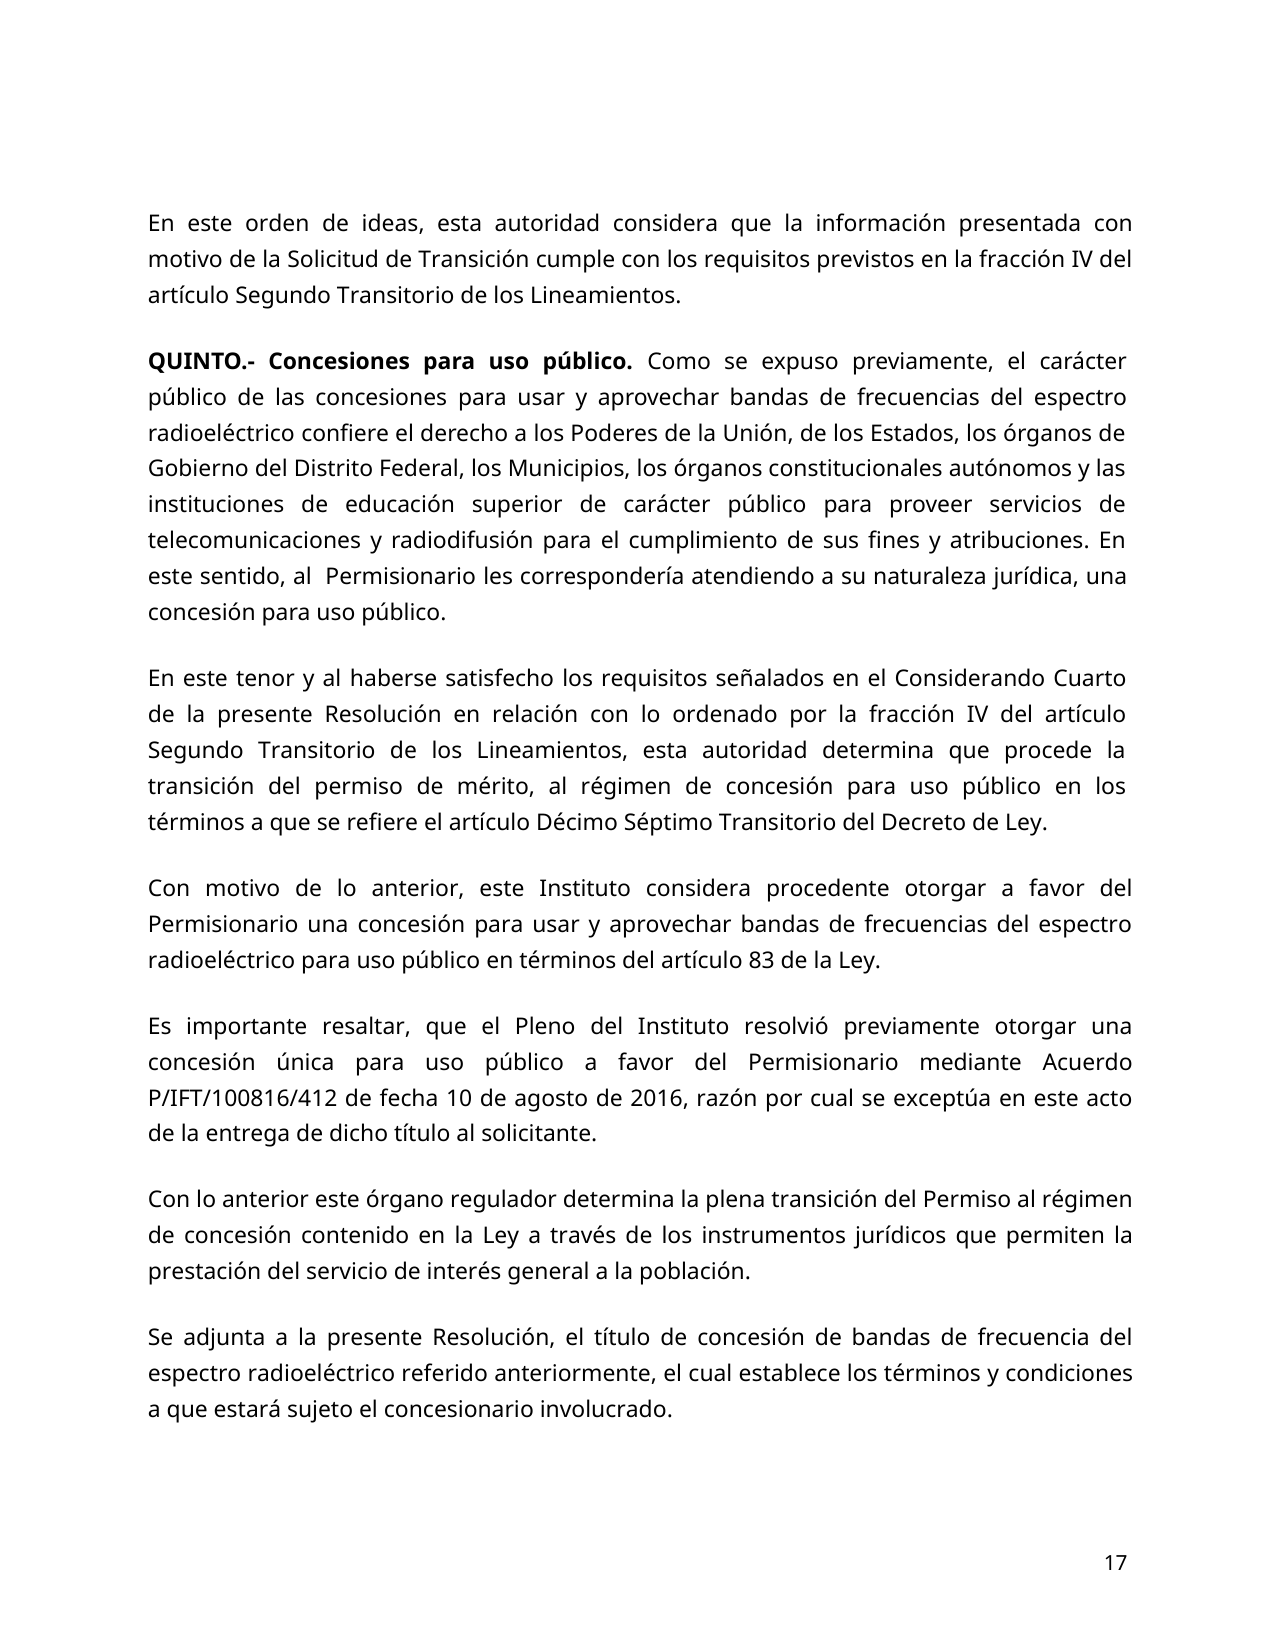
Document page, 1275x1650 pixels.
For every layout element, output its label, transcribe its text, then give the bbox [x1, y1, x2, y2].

text Con motivo de lo anterior, este Instituto considera procedente otorgar a favor del Permisionario una concesión para usar y aprovechar bandas de frecuencias del espectro radioeléctrico para uso público en términos del artículo 83 de la Ley. [148, 872, 1134, 975]
text QUINTO.- Concesiones para uso público. Como se expuso previamente, el carácter público de las concesiones para usar y aprovechar bandas de frecuencias del espectro radioeléctrico confiere el derecho a los Poderes de la Unión, de los Estados, los órganos de Gobierno del Distrito Federal, los Municipios, los órganos constitucionales autónomos y las instituciones de educación superior de carácter público para proveer servicios de telecomunicaciones y radiodifusión para el cumplimiento de sus fines y atribuciones. En este sentido, al Permisionario les correspondería atendiendo a su naturaleza jurídica, una concesión para uso público. [148, 344, 1127, 627]
text En este orden de ideas, esta autoridad considera que la información presentada con motivo de la Solicitud de Transición cumple con los requisitos previstos en la fracción IV del artículo Segundo Transitorio de los Lineamientos. [148, 207, 1134, 310]
text Con lo anterior este órgano regulador determina la plena transición del Permiso al régimen de concesión contenido en la Ley a través de los instrumentos jurídicos que permiten la prestación del servicio de interés general a la población. [148, 1183, 1134, 1286]
text Es importante resaltar, que el Pleno del Instituto resolvió previamente otorgar una concesión única para uso público a favor del Permisionario mediante Acuerdo P/IFT/100816/412 de fecha 10 de agosto de 2016, razón por cual se exceptúa en este acto de la entrega de dicho título al solicitante. [148, 1009, 1134, 1149]
text En este tenor y al haberse satisfecho los requisitos señalados en el Considerando Cuarto de la presente Resolución en relación con lo ordenado por la fracción IV del artículo Segundo Transitorio de los Lineamientos, esta autoridad determina que procede la transición del permiso de mérito, al régimen de concesión para uso público en los términos a que se refiere el artículo Décimo Séptimo Transitorio del Decreto de Ley. [148, 662, 1127, 837]
text Se adjunta a la presente Resolución, el título de concesión de bandas de frecuencia del espectro radioeléctrico referido anteriormente, el cual establece los términos y condiciones a que estará sujeto el concesionario involucrado. [148, 1321, 1134, 1424]
